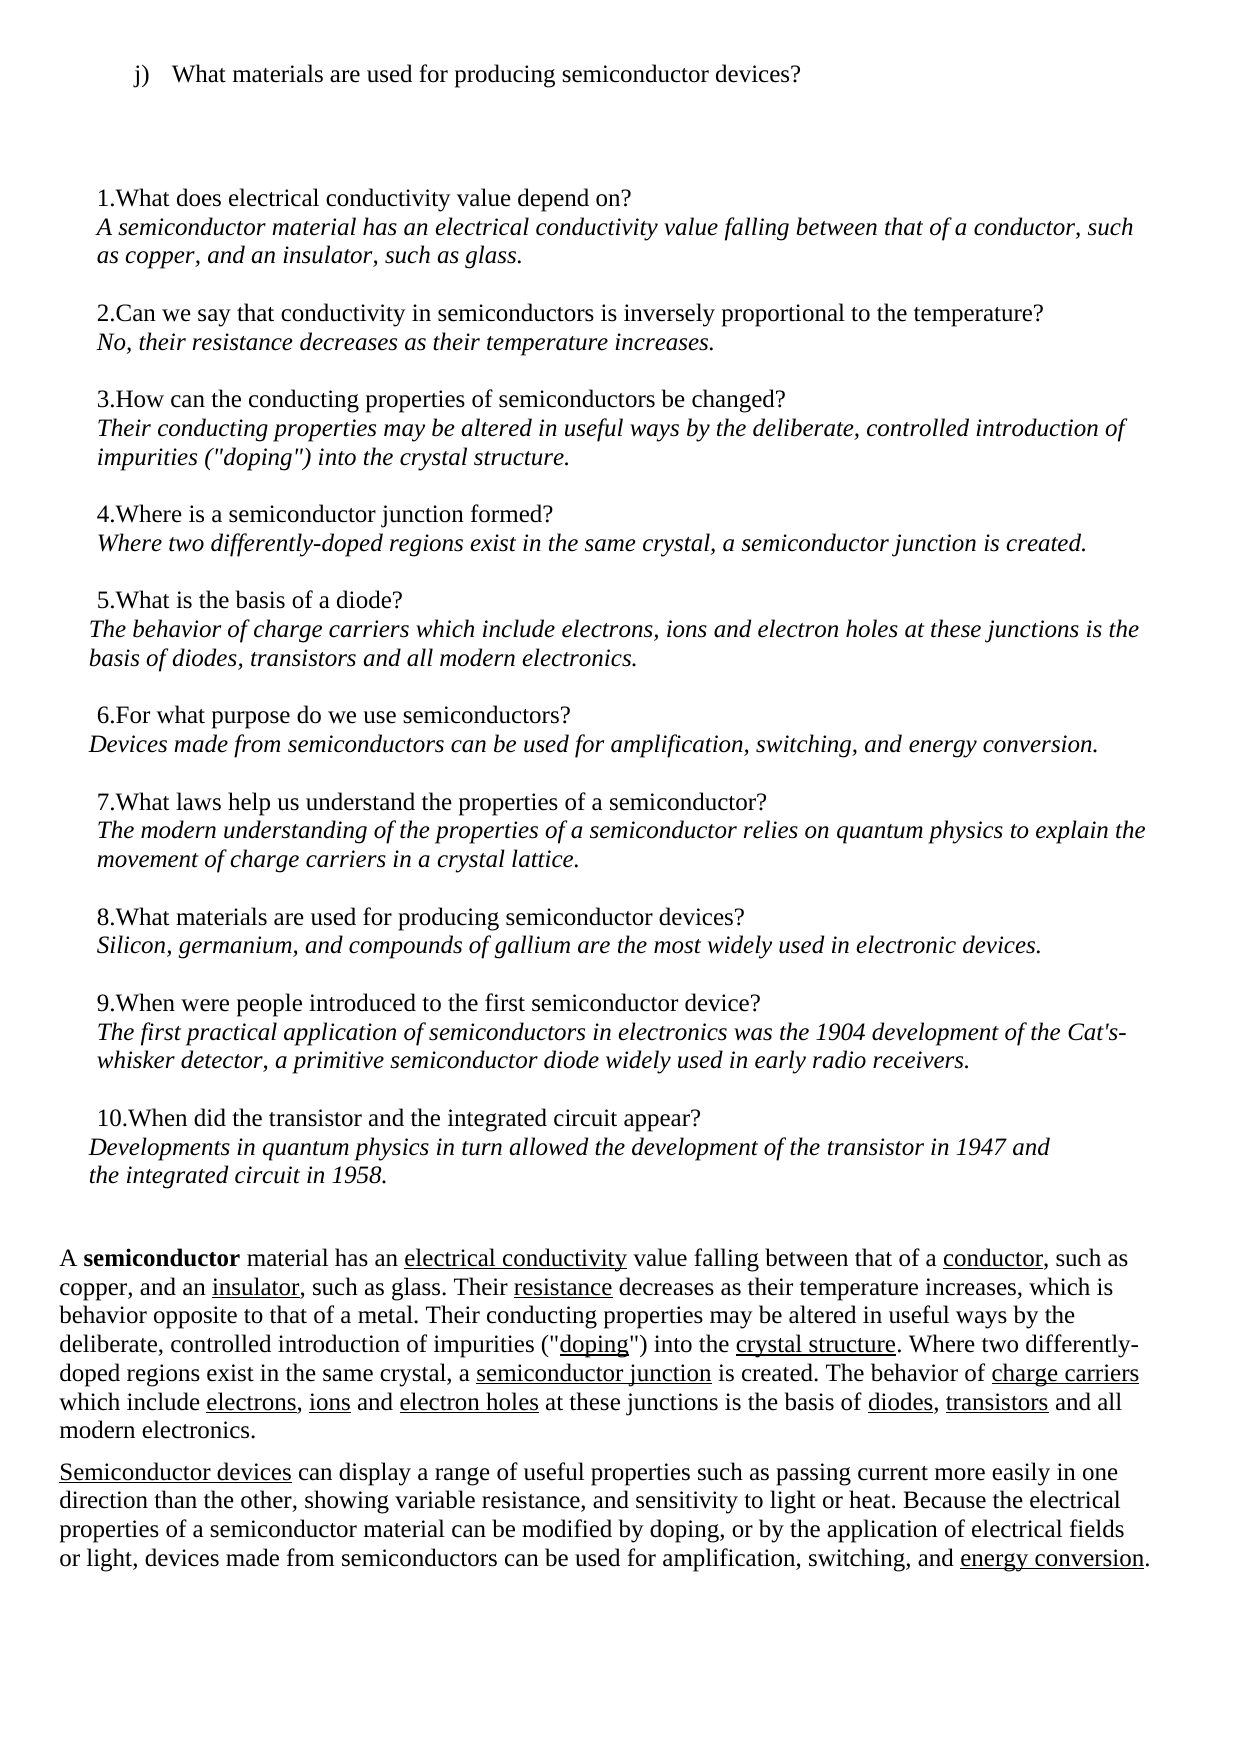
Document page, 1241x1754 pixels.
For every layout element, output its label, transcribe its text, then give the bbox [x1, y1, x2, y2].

text 8.What materials are used for producing semiconductor devices? [97, 902, 1152, 930]
text Their conducting properties may be altered in useful ways by the deliberate, controlled introduction of impurities ("doping") into the crystal structure. [97, 413, 1152, 470]
text The modern understanding of the properties of a semiconductor relies on quantum physics to explain the movement of charge carriers in a crystal lattice. [97, 815, 1152, 873]
text Devices made from semiconductors can be used for amplification, switching, and energy conversion. [88, 729, 1152, 758]
text Silicon, germanium, and compounds of gallium are the most widely used in electronic devices. [97, 930, 1152, 959]
text 4.Where is a semiconductor junction formed? [97, 499, 1152, 528]
list What materials are used for producing semiconductor devices? [134, 59, 1152, 88]
text 1.What does electrical conductivity value depend on? [97, 183, 1152, 212]
text Semiconductor devices can display a range of useful properties such as passing current more easily in one direction than the other, showing variable resistance, and sensitivity to light or heat. Because the electrical properties of a semiconductor material can be modified by doping, or by the application of electrical fields or light, devices made from semiconductors can be used for amplification, switching, and energy conversion. [59, 1457, 1152, 1572]
text 7.What laws help us understand the properties of a semiconductor? [97, 787, 1152, 815]
text No, their resistance decreases as their temperature increases. [97, 327, 1152, 355]
text 5.What is the basis of a diode? [97, 585, 1152, 614]
text 2.Can we say that conductivity in semiconductors is inversely proportional to the temperature? [97, 298, 1152, 327]
text 10.When did the transistor and the integrated circuit appear? [97, 1103, 1152, 1132]
text 9.When were people introduced to the first semiconductor device? [97, 988, 1152, 1017]
text A semiconductor material has an electrical conductivity value falling between that of a conductor, such as copper, and an insulator, such as glass. Their resistance decreases as their temperature increases, which is behavior opposite to that of a metal. Their conducting properties may be altered in useful ways by the deliberate, controlled introduction of impurities ("doping") into the crystal structure. Where two differently-doped regions exist in the same crystal, a semiconductor junction is created. The behavior of charge carriers which include electrons, ions and electron holes at these junctions is the basis of diodes, transistors and all modern electronics. [59, 1243, 1152, 1444]
text The first practical application of semiconductors in electronics was the 1904 development of the Cat's-whisker detector, a primitive semiconductor diode widely used in early radio receivers. [97, 1017, 1152, 1074]
text Where two differently-doped regions exist in the same crystal, a semiconductor junction is created. [97, 528, 1152, 557]
text Developments in quantum physics in turn allowed the development of the transistor in 1947 and the integrated circuit in 1958. [88, 1132, 1152, 1189]
text The behavior of charge carriers which include electrons, ions and electron holes at these junctions is the basis of diodes, transistors and all modern electronics. [88, 614, 1152, 672]
text 3.How can the conducting properties of semiconductors be changed? [97, 384, 1152, 413]
text A semiconductor material has an electrical conductivity value falling between that of a conductor, such as copper, and an insulator, such as glass. [97, 212, 1152, 269]
text 6.For what purpose do we use semiconductors? [97, 700, 1152, 729]
